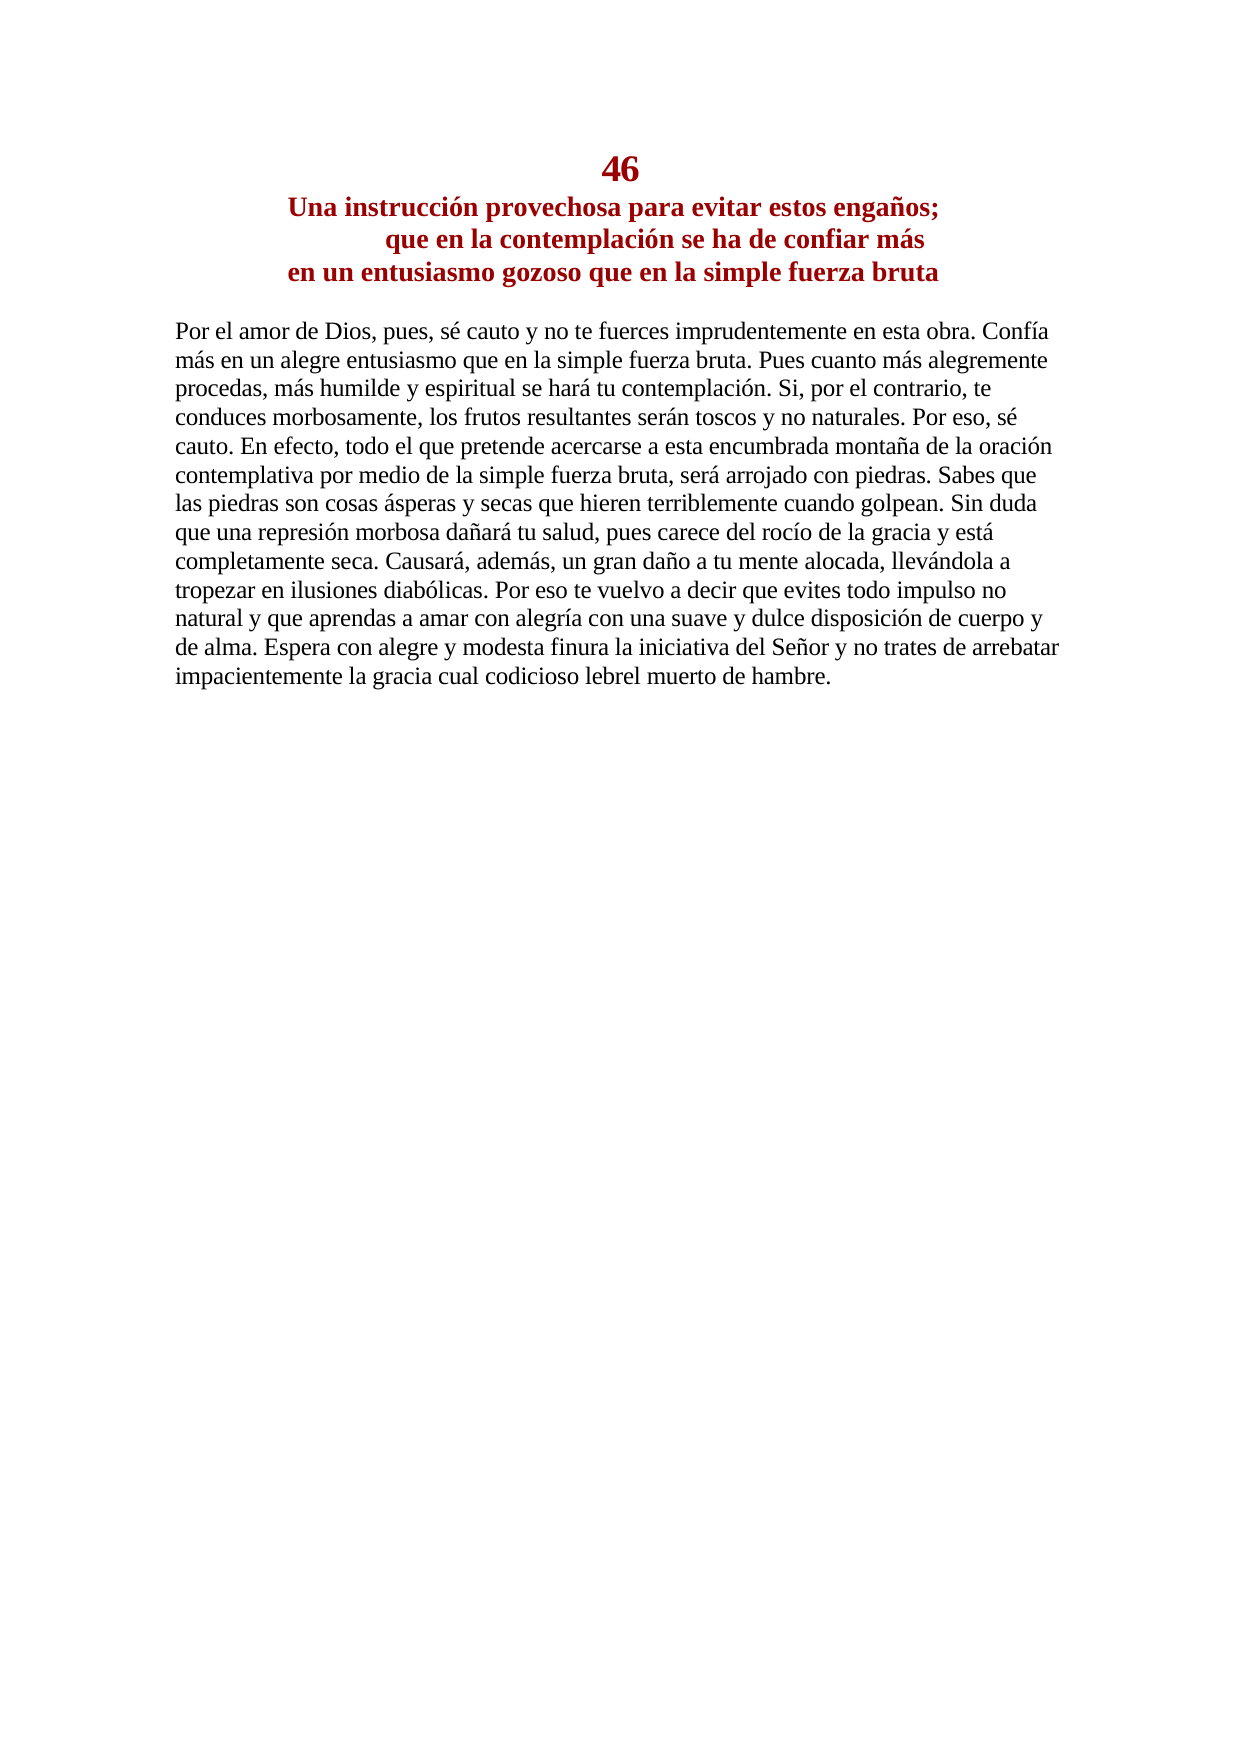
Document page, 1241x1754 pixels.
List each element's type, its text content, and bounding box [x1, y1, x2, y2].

text Una instrucción provechosa para evitar estos engaños; que en la contemplación se ha de confiar más [287, 190, 947, 255]
text en un entusiasmo gozoso que en la simple fuerza bruta [287, 255, 1067, 287]
text 46 [175, 148, 1067, 190]
text Por el amor de Dios, pues, sé cauto y no te fuerces imprudentemente en esta obra. Confía más en un alegre entusiasmo que en la simple fuerza bruta. Pues cuanto más alegremente procedas, más humilde y espiritual se hará tu contemplación. Si, por el contrario, te conduces morbosamente, los frutos resultantes serán toscos y no naturales. Por eso, sé cauto. En efecto, todo el que pretende acercarse a esta encumbrada montaña de la oración contemplativa por medio de la simple fuerza bruta, será arrojado con piedras. Sabes que las piedras son cosas ásperas y secas que hieren terriblemente cuando golpean. Sin duda que una represión morbosa dañará tu salud, pues carece del rocío de la gracia y está completamente seca. Causará, además, un gran daño a tu mente alocada, llevándola a tropezar en ilusiones diabólicas. Por eso te vuelvo a decir que evites todo impulso no natural y que aprendas a amar con alegría con una suave y dulce disposición de cuerpo y de alma. Espera con alegre y modesta finura la iniciativa del Señor y no trates de arrebatar impacientemente la gracia cual codicioso lebrel muerto de hambre. [175, 316, 1060, 690]
